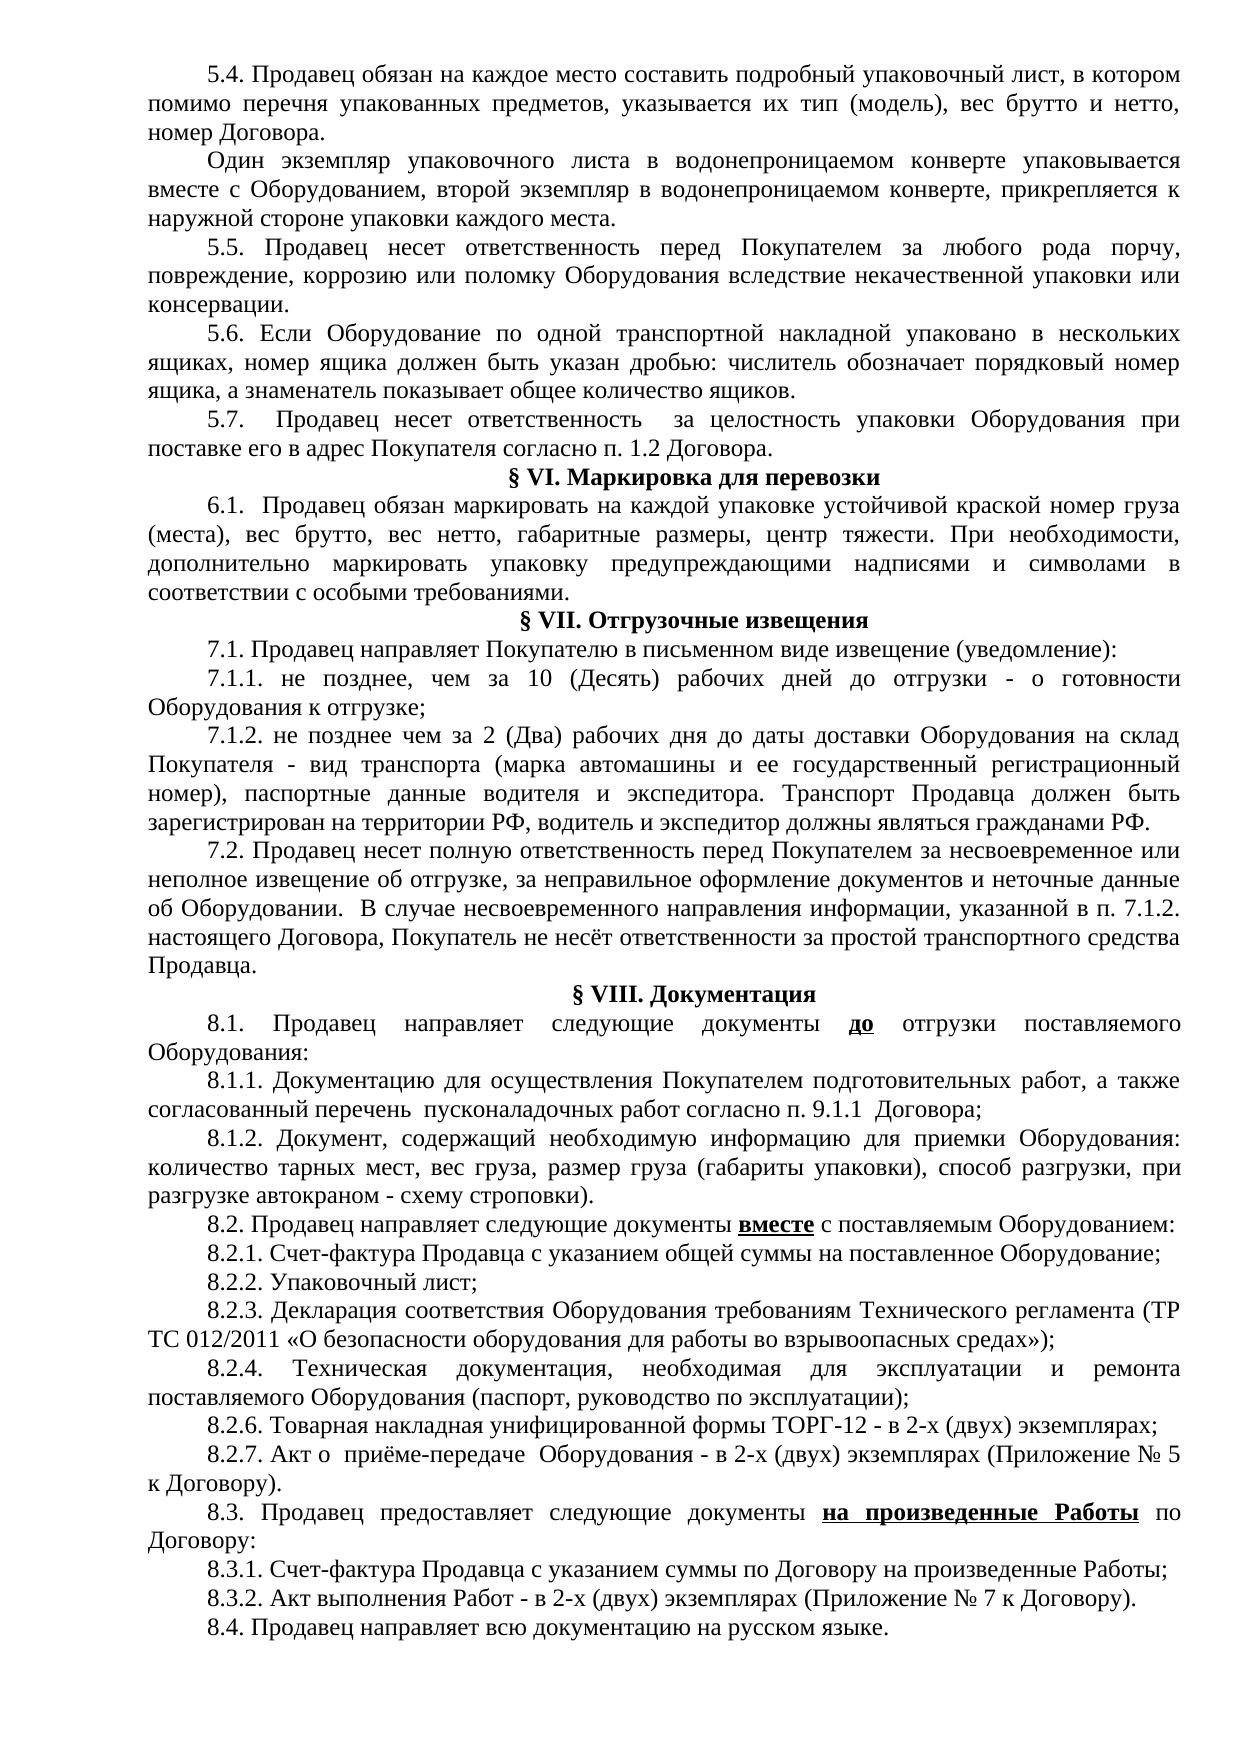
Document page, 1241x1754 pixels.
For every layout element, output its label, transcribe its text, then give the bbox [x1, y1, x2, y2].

text Один экземпляр упаковочного листа в водонепроницаемом конверте упаковывается вместе с Оборудованием, второй экземпляр в водонепроницаемом конверте, прикрепляется к наружной стороне упаковки каждого места. [148, 145, 1181, 232]
text 5.4. Продавец обязан на каждое место составить подробный упаковочный лист, в котором помимо перечня упакованных предметов, указывается их тип (модель), вес брутто и нетто, номер Договора. [148, 59, 1181, 145]
text 8.2.6. Товарная накладная унифицированной формы ТОРГ-12 - в 2-х (двух) экземплярах; [148, 1410, 1181, 1439]
text § VII. Отгрузочные извещения [148, 605, 1181, 634]
text 5.5. Продавец несет ответственность перед Покупателем за любого рода порчу, повреждение, коррозию или поломку Оборудования вследствие некачественной упаковки или консервации. [148, 232, 1181, 318]
text 8.2.3. Декларация соответствия Оборудования требованиям Технического регламента (ТР ТС 012/2011 «О безопасности оборудования для работы во взрывоопасных средах»); [148, 1295, 1181, 1353]
text 8.4. Продавец направляет всю документацию на русском языке. [148, 1612, 1181, 1640]
text 8.2.1. Счет-фактура Продавца с указанием общей суммы на поставленное Оборудование; [148, 1238, 1181, 1267]
text 8.1. Продавец направляет следующие документы до отгрузки поставляемого Оборудования: [148, 1008, 1181, 1065]
text 5.7. Продавец несет ответственность за целостность упаковки Оборудования при поставке его в адрес Покупателя согласно п. 1.2 Договора. [148, 404, 1181, 462]
text 8.3.1. Счет-фактура Продавца с указанием суммы по Договору на произведенные Работы; [148, 1554, 1181, 1583]
text 8.1.1. Документацию для осуществления Покупателем подготовительных работ, а также согласованный перечень пусконаладочных работ согласно п. 9.1.1 Договора; [148, 1065, 1181, 1123]
text 8.2.7. Акт о приёме-передаче Оборудования - в 2-х (двух) экземплярах (Приложение № 5 к Договору). [148, 1439, 1181, 1497]
text 8.2.2. Упаковочный лист; [148, 1267, 1181, 1295]
text 7.1. Продавец направляет Покупателю в письменном виде извещение (уведомление): [148, 634, 1181, 663]
text 8.1.2. Документ, содержащий необходимую информацию для приемки Оборудования: количество тарных мест, вес груза, размер груза (габариты упаковки), способ разгрузки, при разгрузке автокраном - схему строповки). [148, 1123, 1181, 1209]
text 7.2. Продавец несет полную ответственность перед Покупателем за несвоевременное или неполное извещение об отгрузке, за неправильное оформление документов и неточные данные об Оборудовании. В случае несвоевременного направления информации, указанной в п. 7.1.2. настоящего Договора, Покупатель не несёт ответственности за простой транспортного средства Продавца. [148, 835, 1181, 979]
text 7.1.2. не позднее чем за 2 (Два) рабочих дня до даты доставки Оборудования на склад Покупателя - вид транспорта (марка автомашины и ее государственный регистрационный номер), паспортные данные водителя и экспедитора. Транспорт Продавца должен быть зарегистрирован на территории РФ, водитель и экспедитор должны являться гражданами РФ. [148, 720, 1181, 835]
text § VIII. Документация [148, 979, 1181, 1008]
text 8.2. Продавец направляет следующие документы вместе с поставляемым Оборудованием: [148, 1209, 1181, 1238]
text § VI. Маркировка для перевозки [148, 462, 1181, 490]
text 5.6. Если Оборудование по одной транспортной накладной упаковано в нескольких ящиках, номер ящика должен быть указан дробью: числитель обозначает порядковый номер ящика, а знаменатель показывает общее количество ящиков. [148, 318, 1181, 404]
text 6.1. Продавец обязан маркировать на каждой упаковке устойчивой краской номер груза (места), вес брутто, вес нетто, габаритные размеры, центр тяжести. При необходимости, дополнительно маркировать упаковку предупреждающими надписями и символами в соответствии с особыми требованиями. [148, 490, 1181, 605]
text 8.3. Продавец предоставляет следующие документы на произведенные Работы по Договору: [148, 1497, 1181, 1554]
text 8.3.2. Акт выполнения Работ - в 2-х (двух) экземплярах (Приложение № 7 к Договору). [148, 1583, 1181, 1612]
text 8.2.4. Техническая документация, необходимая для эксплуатации и ремонта поставляемого Оборудования (паспорт, руководство по эксплуатации); [148, 1353, 1181, 1410]
text 7.1.1. не позднее, чем за 10 (Десять) рабочих дней до отгрузки - о готовности Оборудования к отгрузке; [148, 663, 1181, 720]
